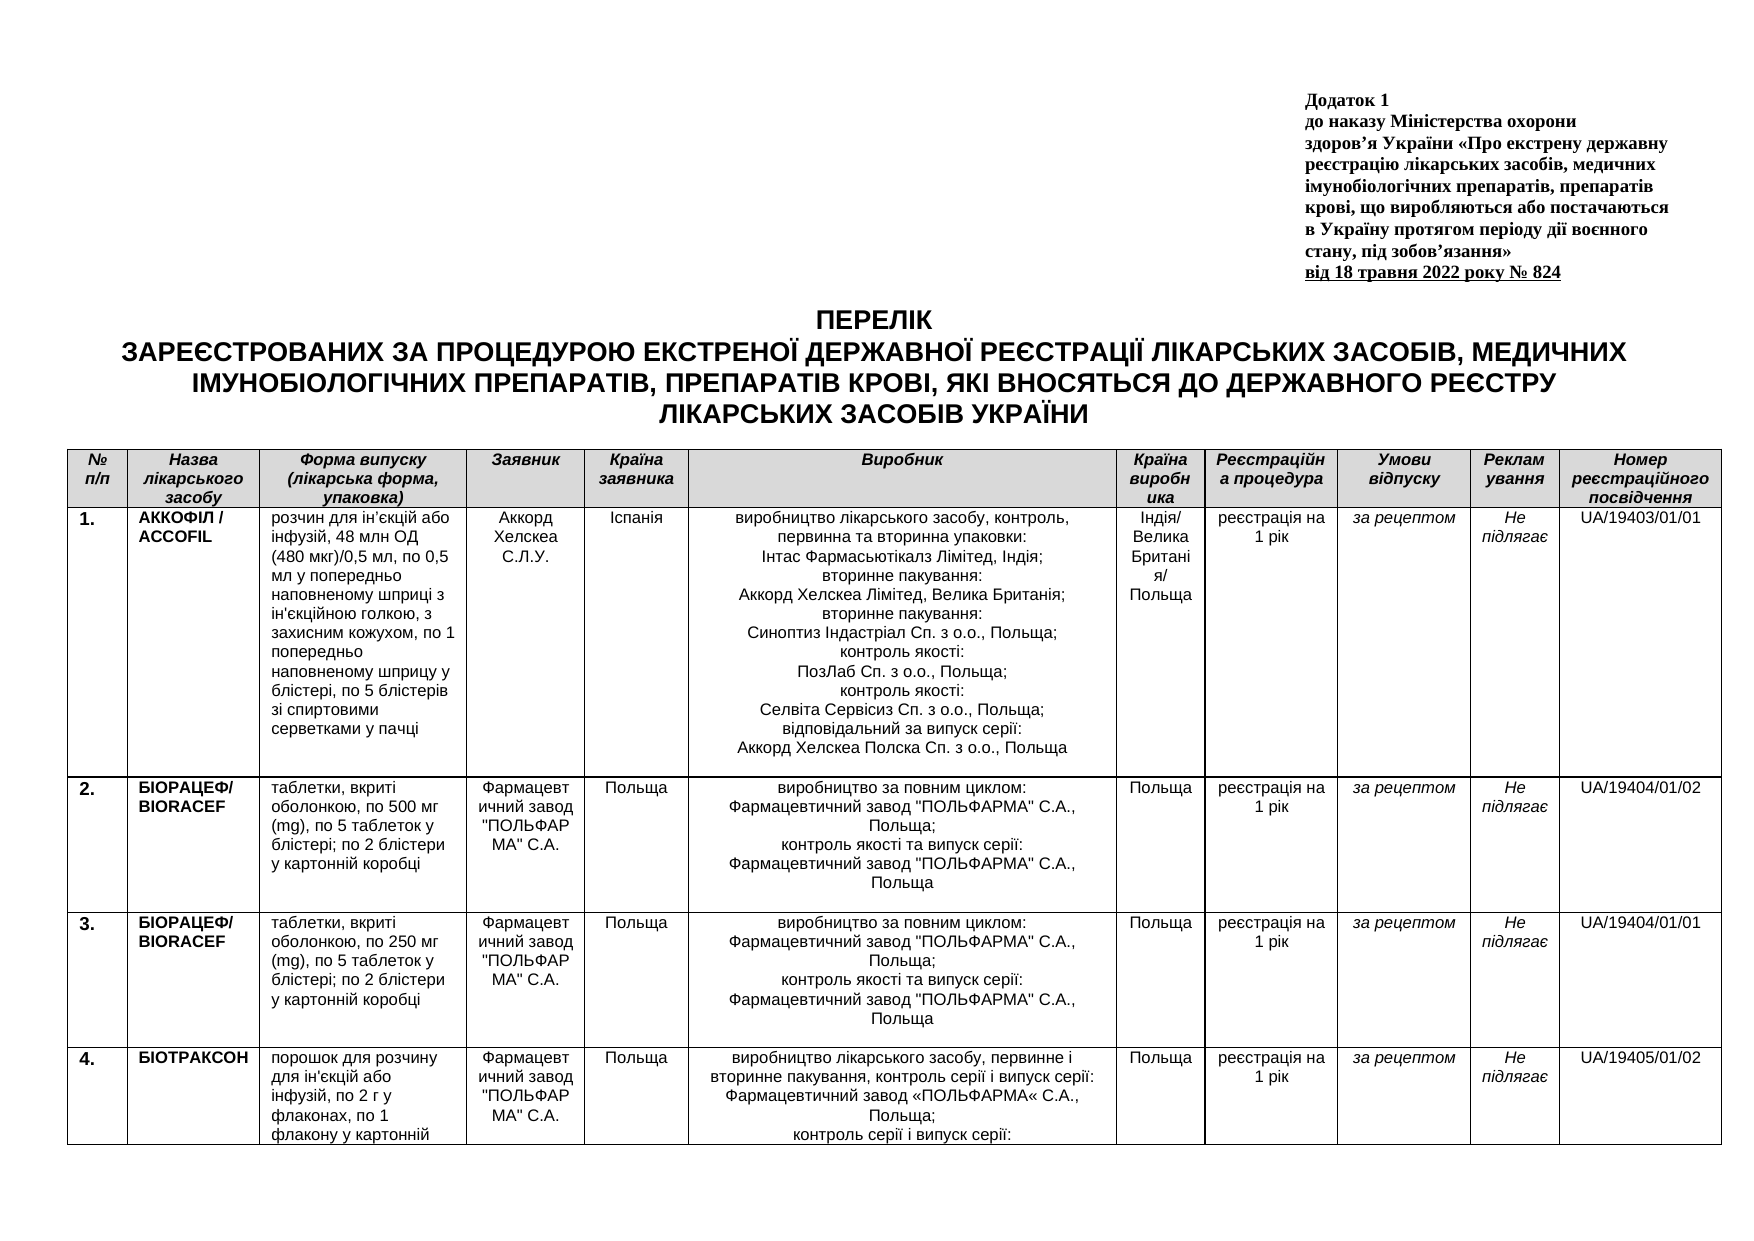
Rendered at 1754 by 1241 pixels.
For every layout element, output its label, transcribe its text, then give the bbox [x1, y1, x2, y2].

table_header Номер реєстраційного посвідчення [1560, 450, 1721, 507]
table_cell реєстрація на 1 рік [1206, 778, 1337, 912]
table_cell БІОРАЦЕФ/BIORACEF [128, 778, 259, 912]
table_cell Іспанiя [585, 508, 688, 776]
table_cell виробництво за повним циклом: Фармацевтичний завод "ПОЛЬФАРМА" С.А., Польща; контроль якості та випуск серії: Фармацевтичний завод "ПОЛЬФАРМА" С.А., Польща [689, 913, 1116, 1047]
table_cell розчин для ін’єкцій або інфузій, 48 млн ОД (480 мкг)/0,5 мл, по 0,5 мл у попередньо наповненому шприці з ін'єкційною голкою, з захисним кожухом, по 1 попередньо наповненому шприцу у блістері, по 5 блістерів зі спиртовими серветками у пачці [260, 508, 466, 776]
table_cell реєстрація на 1 рік [1206, 913, 1337, 1047]
table_cell за рецептом [1338, 1048, 1470, 1144]
table_cell реєстрація на 1 рік [1206, 1048, 1337, 1144]
table_header № п/п [68, 450, 127, 507]
text ЗАРЕЄСТРОВАНИХ ЗА ПРОЦЕДУРОЮ ЕКСТРЕНОЇ ДЕРЖАВНОЇ РЕЄСТРАЦІЇ ЛІКАРСЬКИХ ЗАСОБІВ, МЕДИЧНИХ ІМУНОБІОЛОГІЧНИХ ПРЕПАРАТІВ, ПРЕПАРАТІВ КРОВІ, ЯКІ ВНОСЯТЬСЯ ДО ДЕРЖАВНОГО РЕЄСТРУ ЛІКАРСЬКИХ ЗАСОБІВ УКРАЇНИ [112, 336, 1636, 429]
table_header Умови відпуску [1338, 450, 1470, 507]
table_cell Фармацевтичний завод "ПОЛЬФАРМА" С.А. [467, 778, 584, 912]
table_cell Не підлягає [1471, 508, 1559, 776]
table_cell БІОРАЦЕФ/BIORACEF [128, 913, 259, 1047]
table_cell [68, 913, 127, 1047]
table_cell UA/19404/01/02 [1560, 778, 1721, 912]
table_cell UA/19405/01/02 [1560, 1048, 1721, 1144]
table_header Рекламування [1471, 450, 1559, 507]
table_cell UA/19404/01/01 [1560, 913, 1721, 1047]
table_cell [68, 778, 127, 912]
table_cell таблетки, вкриті оболонкою, по 250 мг (mg), по 5 таблеток у блістері; по 2 блістери у картонній коробці [260, 913, 466, 1047]
table_cell Аккорд Хелскеа С.Л.У. [467, 508, 584, 776]
table_cell [68, 508, 127, 776]
table_header Реєстраційна процедура [1206, 450, 1337, 507]
table_cell АККОФІЛ / ACCOFIL [128, 508, 259, 776]
table_header Форма випуску (лікарська форма, упаковка) [260, 450, 466, 507]
table_header Додаток 1 до наказу Міністерства охорони здоров’я України «Про екстрену державну реєстрацію лікарських засобів, медичних імунобіологічних препаратів, препаратів крові, що виробляються або постачаються в Україну протягом періоду дії воєнного стану, під зобов’язання» від 18 травня 2022 року № 824 [1294, 89, 1692, 283]
table_cell Польща [585, 913, 688, 1047]
table_cell Польща [585, 1048, 688, 1144]
table_cell реєстрація на 1 рік [1206, 508, 1337, 776]
table_cell Польща [1117, 913, 1204, 1047]
table_cell Польща [585, 778, 688, 912]
table_cell Не підлягає [1471, 1048, 1559, 1144]
table_cell таблетки, вкриті оболонкою, по 500 мг (mg), по 5 таблеток у блістері; по 2 блістери у картонній коробці [260, 778, 466, 912]
table_cell за рецептом [1338, 913, 1470, 1047]
table_cell порошок для розчину для ін'єкцій або інфузій, по 2 г у флаконах, по 1 флакону у картонній коробці [260, 1048, 466, 1144]
table_cell виробництво лікарського засобу, контроль, первинна та вторинна упаковки: Інтас Фармасьютікалз Лімітед, Індія; вторинне пакування: Аккорд Хелскеа Лімітед, Велика Британія; вторинне пакування: Синоптиз Індастріал Сп. з о.о., Польща; контроль якості: ПозЛаб Сп. з о.о., Польща; контроль якості: Селвіта Сервісиз Сп. з о.о., Польща; відповідальний за випуск серії: Аккорд Хелскеа Полска Сп. з о.о., Польща [689, 508, 1116, 776]
table_cell виробництво за повним циклом: Фармацевтичний завод "ПОЛЬФАРМА" С.А., Польща; контроль якості та випуск серії: Фармацевтичний завод "ПОЛЬФАРМА" С.А., Польща [689, 778, 1116, 912]
table_cell Фармацевтичний завод "ПОЛЬФАРМА" С.А. [467, 1048, 584, 1144]
table_cell UA/19403/01/01 [1560, 508, 1721, 776]
table_cell [68, 1048, 127, 1144]
table_cell Польща [1117, 778, 1204, 912]
table_cell за рецептом [1338, 508, 1470, 776]
table_cell Не підлягає [1471, 778, 1559, 912]
table_header Виробник [689, 450, 1116, 507]
table_header Країна заявника [585, 450, 688, 507]
table_cell Не підлягає [1471, 913, 1559, 1047]
table_cell Індія/ Велика Британія/ Польща [1117, 508, 1204, 776]
table_header Назва лікарського засобу [128, 450, 259, 507]
table_cell Фармацевтичний завод "ПОЛЬФАРМА" С.А. [467, 913, 584, 1047]
text ПЕРЕЛІК [112, 304, 1636, 336]
table_cell за рецептом [1338, 778, 1470, 912]
table_cell БІОТРАКСОН [128, 1048, 259, 1144]
table_header Заявник [467, 450, 584, 507]
table_header Країна виробника [1117, 450, 1204, 507]
table_cell Польща [1117, 1048, 1204, 1144]
